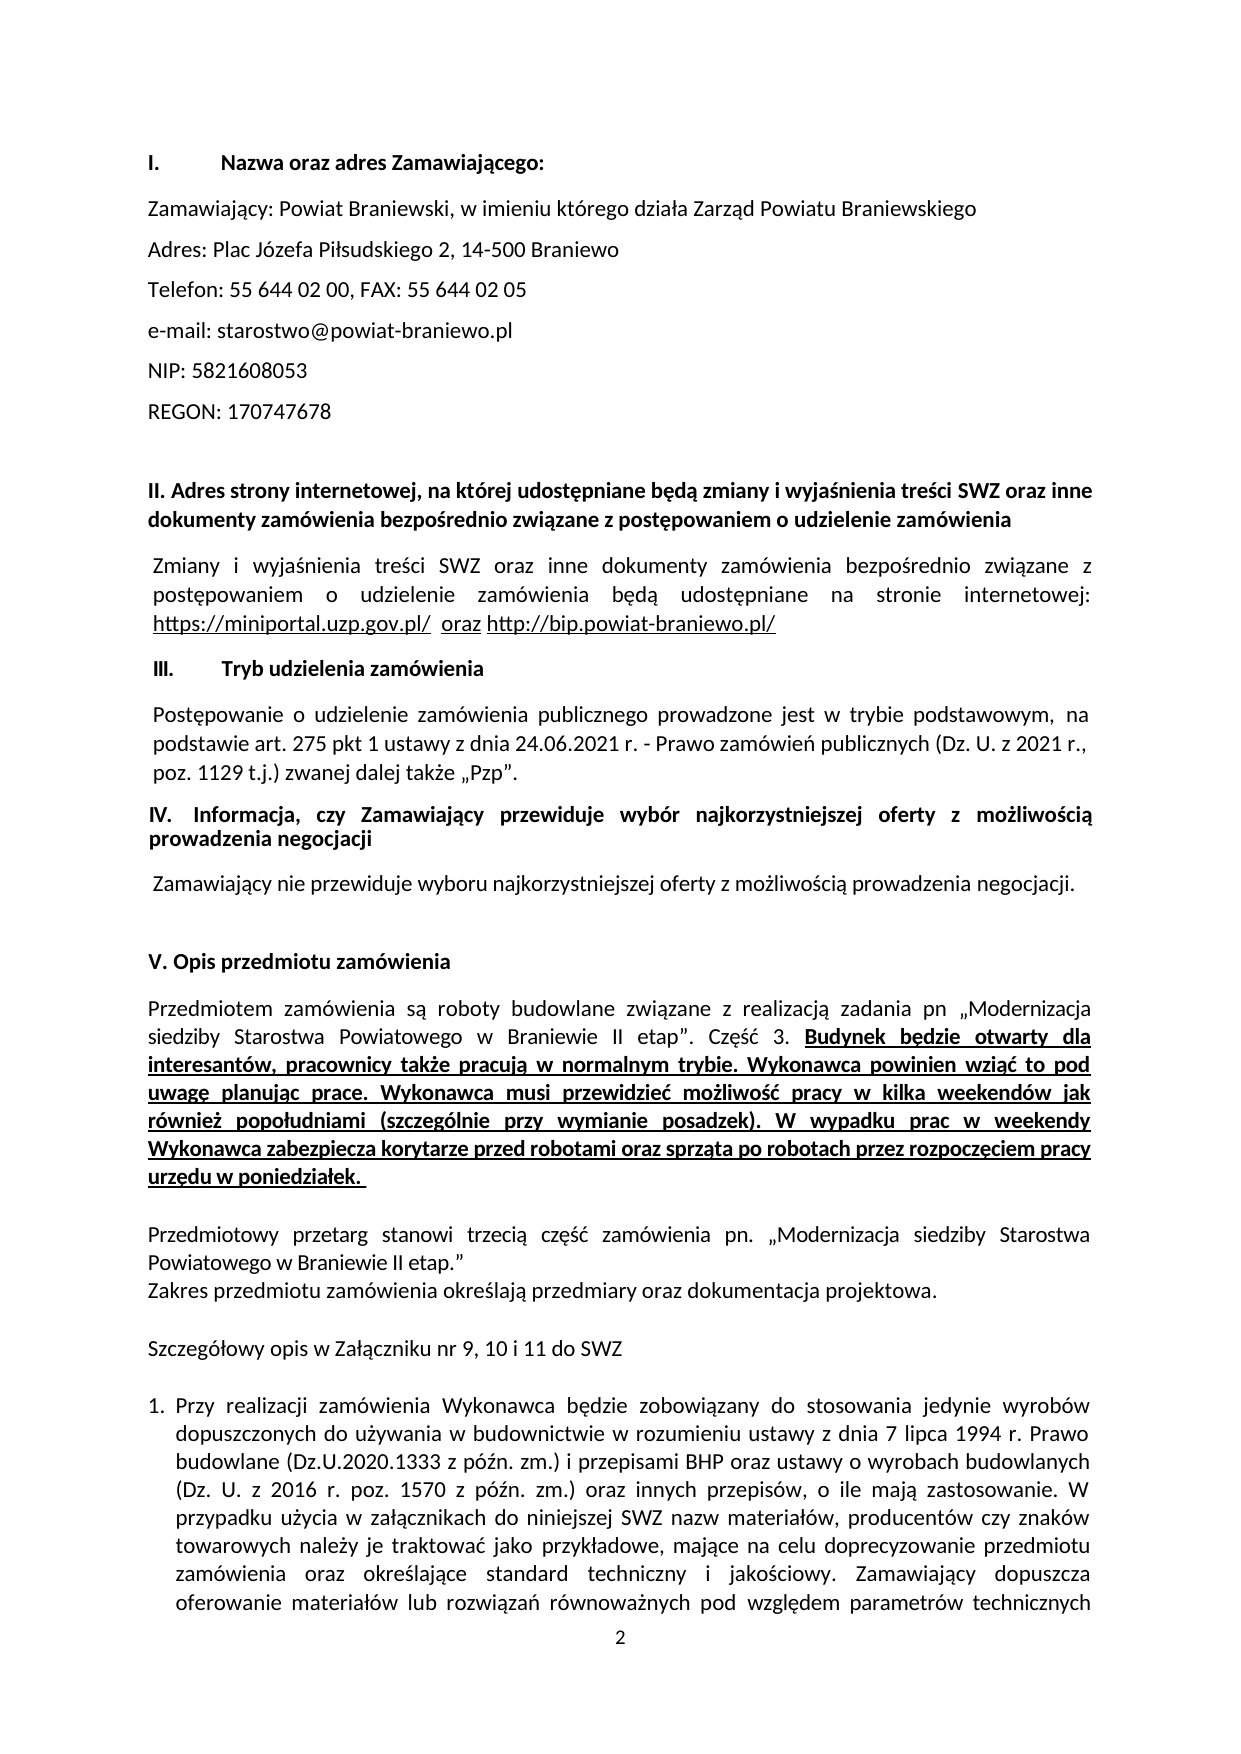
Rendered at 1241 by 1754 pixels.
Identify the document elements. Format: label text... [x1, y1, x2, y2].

text III. Tryb udzielenia zamówienia [153, 653, 1093, 682]
text Telefon: 55 644 02 00, FAX: 55 644 02 05 [148, 276, 1093, 303]
text Szczegółowy opis w Załączniku nr 9, 10 i 11 do SWZ [148, 1334, 1091, 1362]
text NIP: 5821608053 [148, 357, 1093, 384]
text IV. Informacja, czy Zamawiający przewiduje wybór najkorzystniejszej oferty z możliwością prowadzenia negocjacji [149, 803, 1093, 852]
text Zamawiający nie przewiduje wyboru najkorzystniejszej oferty z możliwością prowadzenia negocjacji. [153, 868, 1089, 898]
text Zamawiający: Powiat Braniewski, w imieniu którego działa Zarząd Powiatu Braniewskiego [148, 194, 1093, 222]
list Nazwa oraz adres Zamawiającego: [148, 148, 1092, 176]
text Zakres przedmiotu zamówienia określają przedmiary oraz dokumentacja projektowa. [148, 1276, 1091, 1304]
text Zmiany i wyjaśnienia treści SWZ oraz inne dokumenty zamówienia bezpośrednio związane z postępowaniem o udzielenie zamówienia będą udostępniane na stronie internetowej: https://miniportal.uzp.gov.pl/ oraz http://bip.powiat-braniewo.pl/ [153, 550, 1093, 637]
text Przedmiotowy przetarg stanowi trzecią część zamówienia pn. „Modernizacja siedziby Starostwa Powiatowego w Braniewie II etap.” [148, 1220, 1091, 1276]
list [148, 1391, 1091, 1616]
text Przedmiotem zamówienia są roboty budowlane związane z realizacją zadania pn „Modernizacja siedziby Starostwa Powiatowego w Braniewie II etap”. Część 3. Budynek będzie otwarty dla interesantów, pracownicy także pracują w normalnym trybie. Wykonawca powinien wziąć to pod uwagę planując prace. Wykonawca musi przewidzieć możliwość pracy w kilka weekendów jak również popołudniami (szczególnie przy wymianie posadzek). W wypadku prac w weekendy Wykonawca zabezpiecza korytarze przed robotami oraz sprząta po robotach przez rozpoczęciem pracy urzędu w poniedziałek. [148, 994, 1091, 1074]
text Postępowanie o udzielenie zamówienia publicznego prowadzone jest w trybie podstawowym, na podstawie art. 275 pkt 1 ustawy z dnia 24.06.2021 r. - Prawo zamówień publicznych (Dz. U. z 2021 r., poz. 1129 t.j.) zwanej dalej także „Pzp”. [153, 699, 1089, 786]
text II. Adres strony internetowej, na której udostępniane będą zmiany i wyjaśnienia treści SWZ oraz inne dokumenty zamówienia bezpośrednio związane z postępowaniem o udzielenie zamówienia [148, 476, 1093, 533]
text V. Opis przedmiotu zamówienia [148, 947, 1093, 975]
text e-mail: starostwo@powiat-braniewo.pl [148, 316, 1093, 344]
text REGON: 170747678 [148, 397, 1093, 425]
text Adres: Plac Józefa Piłsudskiego 2, 14-500 Braniewo [148, 235, 1093, 263]
